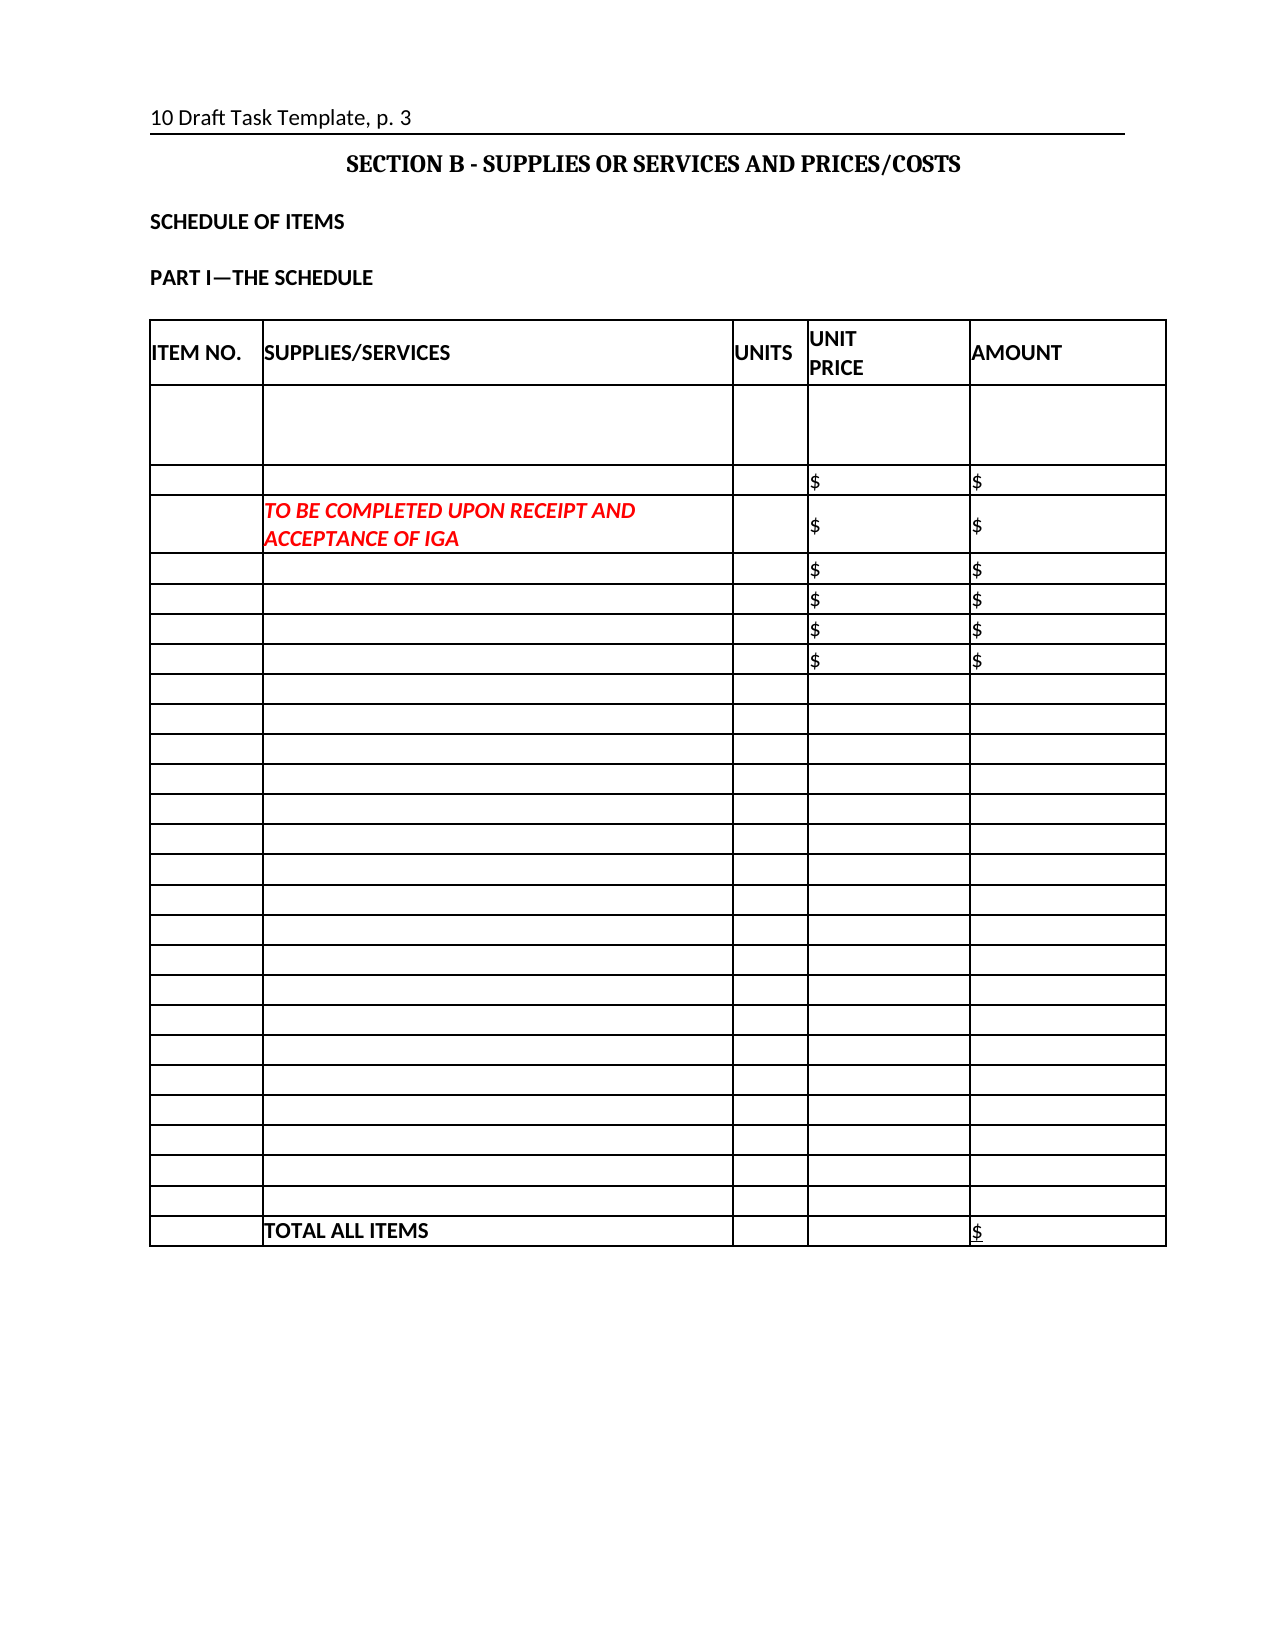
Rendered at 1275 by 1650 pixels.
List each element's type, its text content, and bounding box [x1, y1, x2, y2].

table_cell [264, 855, 732, 883]
table_cell [809, 1006, 969, 1034]
table_cell [809, 1217, 969, 1245]
table_cell [151, 886, 262, 913]
table_cell $ [809, 496, 969, 552]
table_cell [264, 585, 732, 612]
table_cell [151, 554, 262, 582]
table_cell [734, 1187, 807, 1214]
table_cell $ [971, 554, 1165, 582]
text SCHEDULE OF ITEMS [150, 207, 1125, 235]
table_cell [264, 916, 732, 944]
table_cell [734, 735, 807, 763]
table_cell [264, 1006, 732, 1034]
table_cell $ [809, 585, 969, 612]
table_cell [264, 554, 732, 582]
table_cell [971, 675, 1165, 703]
table_header ITEM NO. [151, 321, 262, 384]
table_cell [734, 976, 807, 1004]
table_cell [264, 1156, 732, 1184]
table_header AMOUNT [971, 321, 1165, 384]
table_cell [264, 615, 732, 643]
table_cell [971, 825, 1165, 853]
table_cell [264, 946, 732, 974]
table_cell [151, 496, 262, 552]
table_cell [971, 976, 1165, 1004]
table_header UNIT PRICE [809, 321, 969, 384]
table_cell [264, 795, 732, 823]
table_cell [151, 765, 262, 793]
table_cell TOTAL ALL ITEMS [264, 1217, 732, 1245]
table_cell [264, 825, 732, 853]
table_cell [734, 675, 807, 703]
table_cell [809, 675, 969, 703]
table_cell [151, 386, 262, 464]
table_cell [264, 386, 732, 464]
table_cell [734, 554, 807, 582]
table_cell [971, 1006, 1165, 1034]
table_cell [264, 1066, 732, 1094]
table_cell [151, 705, 262, 733]
table_cell [971, 855, 1165, 883]
table_cell [971, 1126, 1165, 1154]
table_cell [264, 976, 732, 1004]
table_cell [151, 916, 262, 944]
table_cell [734, 705, 807, 733]
table_cell [264, 735, 732, 763]
table_header UNITS [734, 321, 807, 384]
table_cell [264, 1036, 732, 1064]
table_cell [151, 1036, 262, 1064]
table_cell [971, 735, 1165, 763]
table_cell $ [809, 466, 969, 494]
table_cell [264, 765, 732, 793]
table_cell [264, 886, 732, 913]
table_cell [264, 705, 732, 733]
table_cell [734, 1036, 807, 1064]
table_cell [264, 1096, 732, 1124]
table_cell [734, 916, 807, 944]
table_cell [734, 585, 807, 612]
table_cell [971, 1096, 1165, 1124]
table_cell [151, 946, 262, 974]
table_cell $ [971, 585, 1165, 612]
table_cell TO BE COMPLETED UPON RECEIPT AND ACCEPTANCE OF IGA [264, 496, 732, 552]
table_cell [151, 1066, 262, 1094]
table_cell $ [809, 615, 969, 643]
table_cell [151, 1156, 262, 1184]
table_cell [151, 645, 262, 673]
table_cell [809, 1096, 969, 1124]
table_cell [151, 675, 262, 703]
table_cell [971, 705, 1165, 733]
table_cell [809, 1126, 969, 1154]
table_cell [809, 705, 969, 733]
table_cell [264, 466, 732, 494]
table_cell [809, 855, 969, 883]
table_cell [734, 386, 807, 464]
table_cell $ [971, 466, 1165, 494]
table_cell [151, 1096, 262, 1124]
table_cell [151, 1006, 262, 1034]
table_cell [151, 735, 262, 763]
table_cell [734, 825, 807, 853]
table_cell [734, 1006, 807, 1034]
table_header SUPPLIES/SERVICES [264, 321, 732, 384]
table_cell [734, 855, 807, 883]
table_cell [734, 615, 807, 643]
table_cell [734, 1217, 807, 1245]
text SECTION B - SUPPLIES OR SERVICES AND PRICES/COSTS [150, 150, 1125, 179]
table_cell $ [971, 645, 1165, 673]
table_cell [151, 855, 262, 883]
table_cell [734, 1096, 807, 1124]
table_cell [151, 615, 262, 643]
table_cell [971, 1066, 1165, 1094]
table_cell [971, 386, 1165, 464]
table_cell [734, 645, 807, 673]
table_cell [971, 765, 1165, 793]
table_cell [264, 675, 732, 703]
table_cell [264, 1126, 732, 1154]
table_cell [264, 1187, 732, 1214]
table_cell [809, 1156, 969, 1184]
table_cell $ [971, 615, 1165, 643]
table_cell [971, 886, 1165, 913]
table_cell [734, 1126, 807, 1154]
table_cell [734, 1066, 807, 1094]
table_cell [151, 1217, 262, 1245]
table_cell [734, 1156, 807, 1184]
table_cell $ [971, 1217, 1165, 1245]
table_cell [151, 976, 262, 1004]
table_cell [734, 765, 807, 793]
table_cell [734, 795, 807, 823]
table_cell [809, 946, 969, 974]
table_cell $ [809, 554, 969, 582]
table_cell [971, 916, 1165, 944]
table_cell [151, 1126, 262, 1154]
table_cell [809, 886, 969, 913]
table_cell [809, 916, 969, 944]
table_cell [151, 795, 262, 823]
table_cell [734, 886, 807, 913]
table_cell [151, 466, 262, 494]
table_cell [809, 1066, 969, 1094]
table_cell [734, 496, 807, 552]
table_cell [809, 735, 969, 763]
table_cell [809, 765, 969, 793]
table_cell [734, 946, 807, 974]
table_cell [971, 946, 1165, 974]
table_cell [151, 585, 262, 612]
table_cell [809, 386, 969, 464]
table_cell [809, 795, 969, 823]
table_cell [971, 1156, 1165, 1184]
table_cell $ [809, 645, 969, 673]
table_cell [809, 976, 969, 1004]
table_cell [151, 1187, 262, 1214]
table_cell $ [971, 496, 1165, 552]
table_cell [971, 1187, 1165, 1214]
table_cell [809, 1036, 969, 1064]
table_cell [264, 645, 732, 673]
table_cell [809, 825, 969, 853]
table_cell [734, 466, 807, 494]
table_cell [971, 1036, 1165, 1064]
text PART I—THE SCHEDULE [150, 263, 1125, 291]
table_cell [809, 1187, 969, 1214]
table_cell [151, 825, 262, 853]
table_cell [971, 795, 1165, 823]
